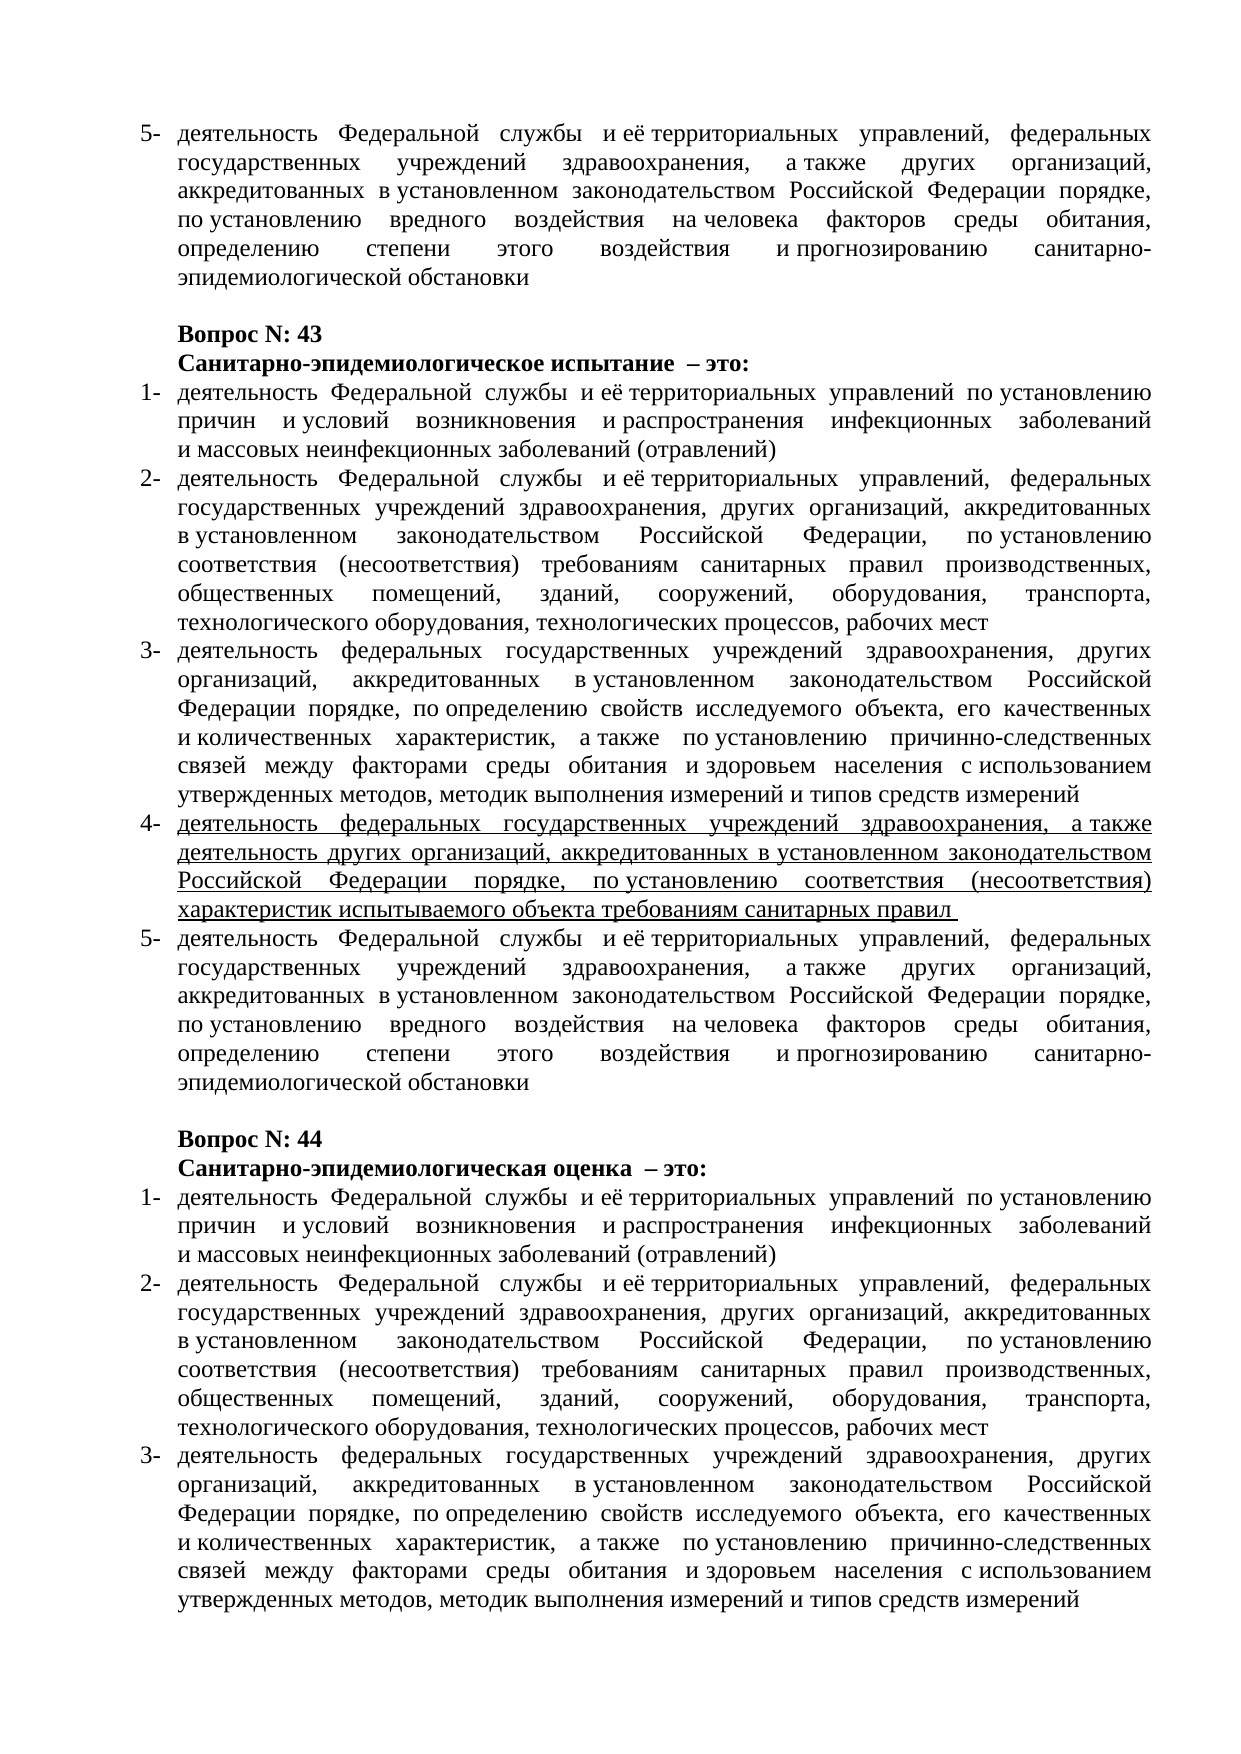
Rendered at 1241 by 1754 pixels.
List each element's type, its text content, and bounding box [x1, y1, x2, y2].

text Вопрос N: 44 [177, 1124, 1152, 1153]
text Санитарно-эпидемиологическое испытание – это: [177, 348, 1152, 377]
list деятельность Федеральной службы и её территориальных управлений по установлению причин и условий возникновения и распространения инфекционных заболеваний и массовых неинфекционных заболеваний (отравлений) [140, 377, 1152, 463]
list деятельность Федеральной службы и её территориальных управлений, федеральных государственных учреждений здравоохранения, а также других организаций, аккредитованных в установленном законодательством Российской Федерации порядке, по установлению вредного воздействия на человека факторов среды обитания, определению степени этого воздействия и прогнозированию санитарно-эпидемиологической обстановки [140, 118, 1152, 291]
text Санитарно-эпидемиологическая оценка – это: [177, 1153, 1152, 1182]
list деятельность федеральных государственных учреждений здравоохранения, других организаций, аккредитованных в установленном законодательством Российской Федерации порядке, по определению свойств исследуемого объекта, его качественных и количественных характеристик, а также по установлению причинно-следственных связей между факторами среды обитания и здоровьем населения с использованием утвержденных методов, методик выполнения измерений и типов средств измерений [140, 636, 1152, 808]
text Вопрос N: 43 [177, 319, 1152, 348]
list деятельность федеральных государственных учреждений здравоохранения, а также деятельность других организаций, аккредитованных в установленном законодательством Российской Федерации порядке, по установлению соответствия (несоответствия) характеристик испытываемого объекта требованиям санитарных правил [140, 808, 1152, 923]
list деятельность Федеральной службы и её территориальных управлений, федеральных государственных учреждений здравоохранения, а также других организаций, аккредитованных в установленном законодательством Российской Федерации порядке, по установлению вредного воздействия на человека факторов среды обитания, определению степени этого воздействия и прогнозированию санитарно-эпидемиологической обстановки [140, 923, 1152, 1096]
list деятельность Федеральной службы и её территориальных управлений по установлению причин и условий возникновения и распространения инфекционных заболеваний и массовых неинфекционных заболеваний (отравлений) [140, 1182, 1152, 1268]
list деятельность федеральных государственных учреждений здравоохранения, других организаций, аккредитованных в установленном законодательством Российской Федерации порядке, по определению свойств исследуемого объекта, его качественных и количественных характеристик, а также по установлению причинно-следственных связей между факторами среды обитания и здоровьем населения с использованием утвержденных методов, методик выполнения измерений и типов средств измерений [140, 1441, 1152, 1613]
